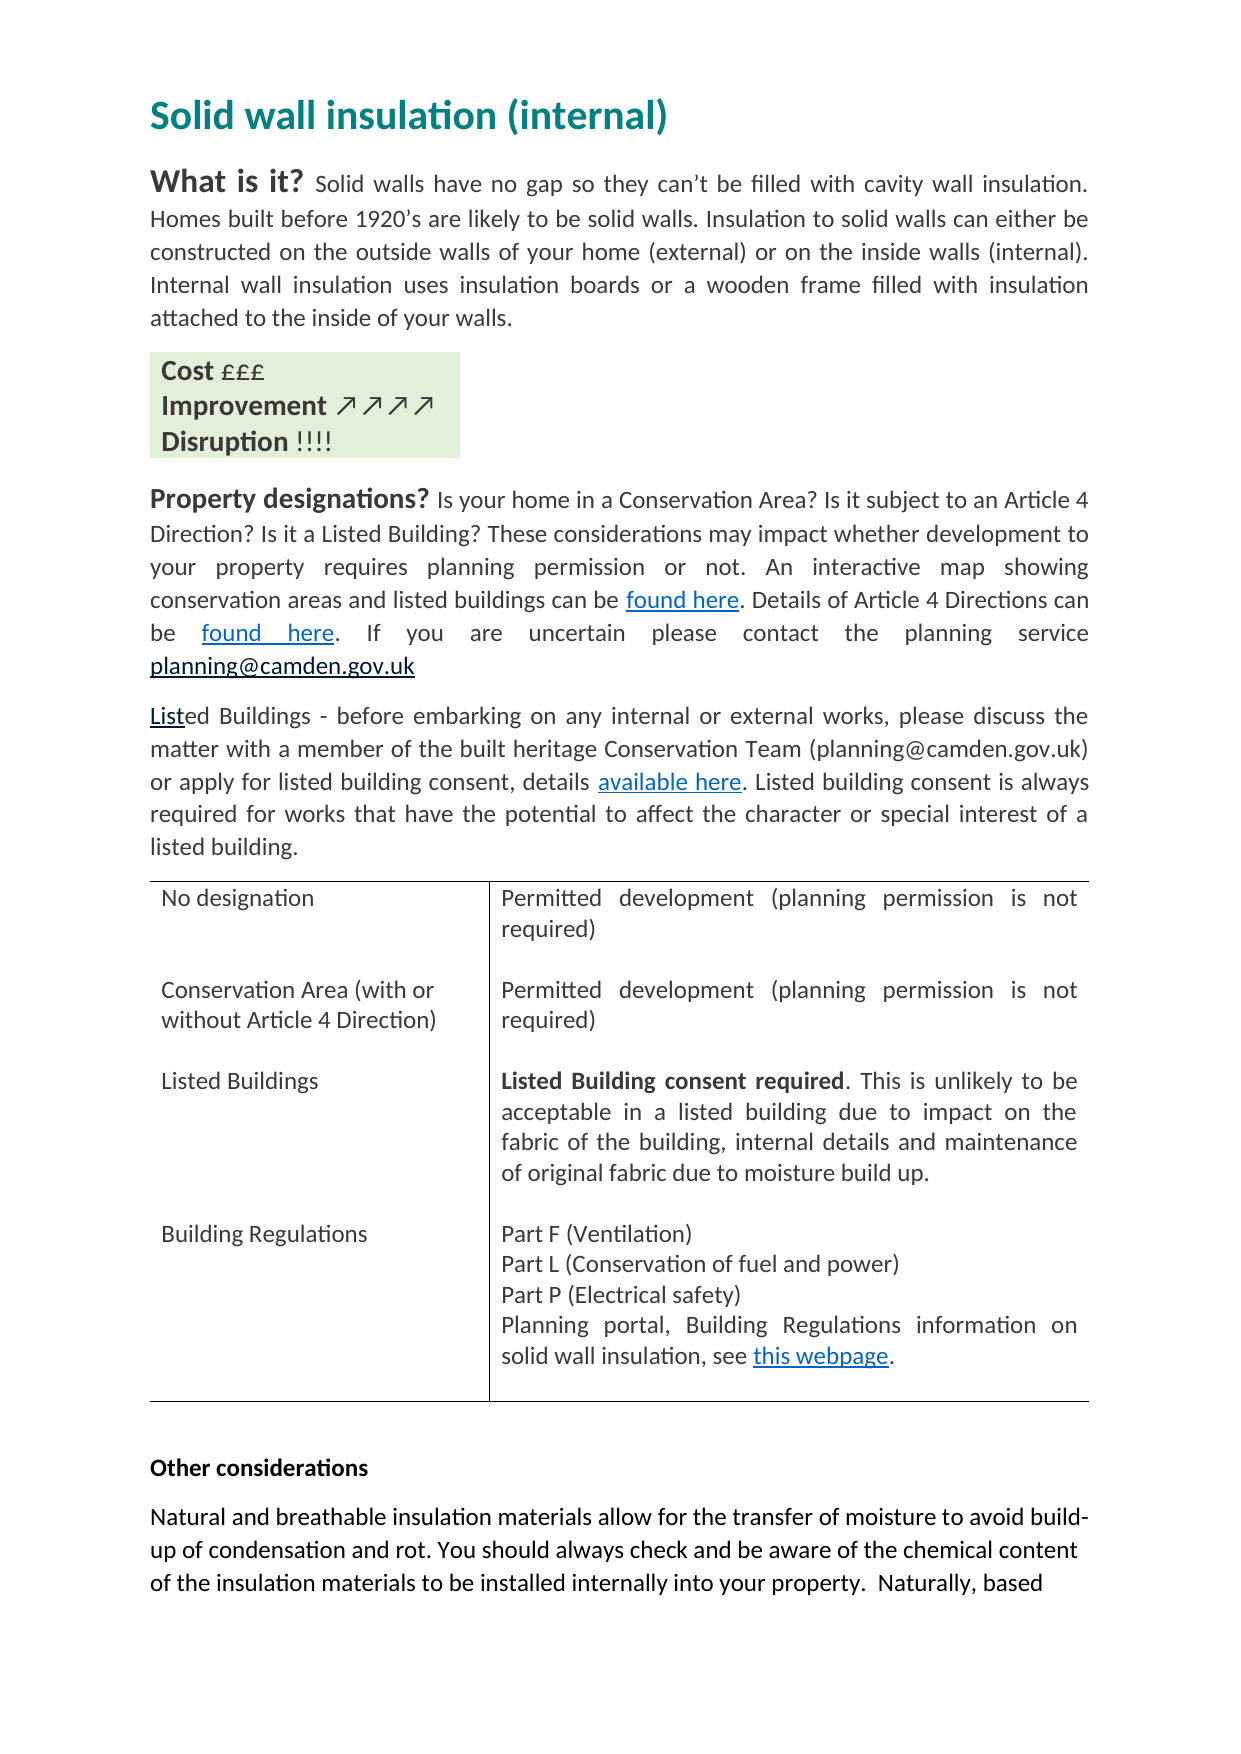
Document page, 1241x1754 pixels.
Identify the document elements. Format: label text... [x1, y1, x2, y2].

table_cell Part F (Ventilation) Part L (Conservation of fuel and power) Part P (Electrical safety) Planning portal, Building Regulations information on solid wall insulation, see this webpage. [490, 1218, 1089, 1401]
table_cell Disruption !!!! [150, 423, 460, 458]
table_cell Listed Building consent required. This is unlikely to be acceptable in a listed building due to impact on the fabric of the building, internal details and maintenance of original fabric due to moisture build up. [490, 1065, 1089, 1218]
text Property designations? Is your home in a Conservation Area? Is it subject to an Article 4 Direction? Is it a Listed Building? These considerations may impact whether development to your property requires planning permission or not. An interactive map showing conservation areas and listed buildings can be found here. Details of Article 4 Directions can be found here. If you are uncertain please contact the planning service planning@camden.gov.uk [150, 481, 1090, 681]
text Listed Buildings - before embarking on any internal or external works, please discuss the matter with a member of the built heritage Conservation Team (planning@camden.gov.uk) or apply for listed building consent, details available here. Listed building consent is always required for works that have the potential to affect the character or special interest of a listed building. [150, 700, 1090, 862]
text What is it? Solid walls have no gap so they can’t be filled with cavity wall insulation. Homes built before 1920’s are likely to be solid walls. Insulation to solid walls can either be constructed on the outside walls of your home (external) or on the inside walls (internal). Internal wall insulation uses insulation boards or a wooden frame filled with insulation attached to the inside of your walls. [150, 160, 1090, 333]
table_cell Permitted development (planning permission is not required) [490, 974, 1089, 1065]
table_cell Listed Buildings [150, 1065, 489, 1218]
table_header No designation [150, 882, 489, 974]
text Solid wall insulation (internal) [150, 89, 1090, 139]
text Other considerations [150, 1452, 1090, 1482]
table_cell Building Regulations [150, 1218, 489, 1401]
table_cell Conservation Area (with or without Article 4 Direction) [150, 974, 489, 1065]
table_header Cost £££ [150, 352, 460, 387]
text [150, 1501, 1090, 1598]
table_header Permitted development (planning permission is not required) [490, 882, 1089, 974]
table_cell Improvement ↗↗↗↗ [150, 387, 460, 423]
